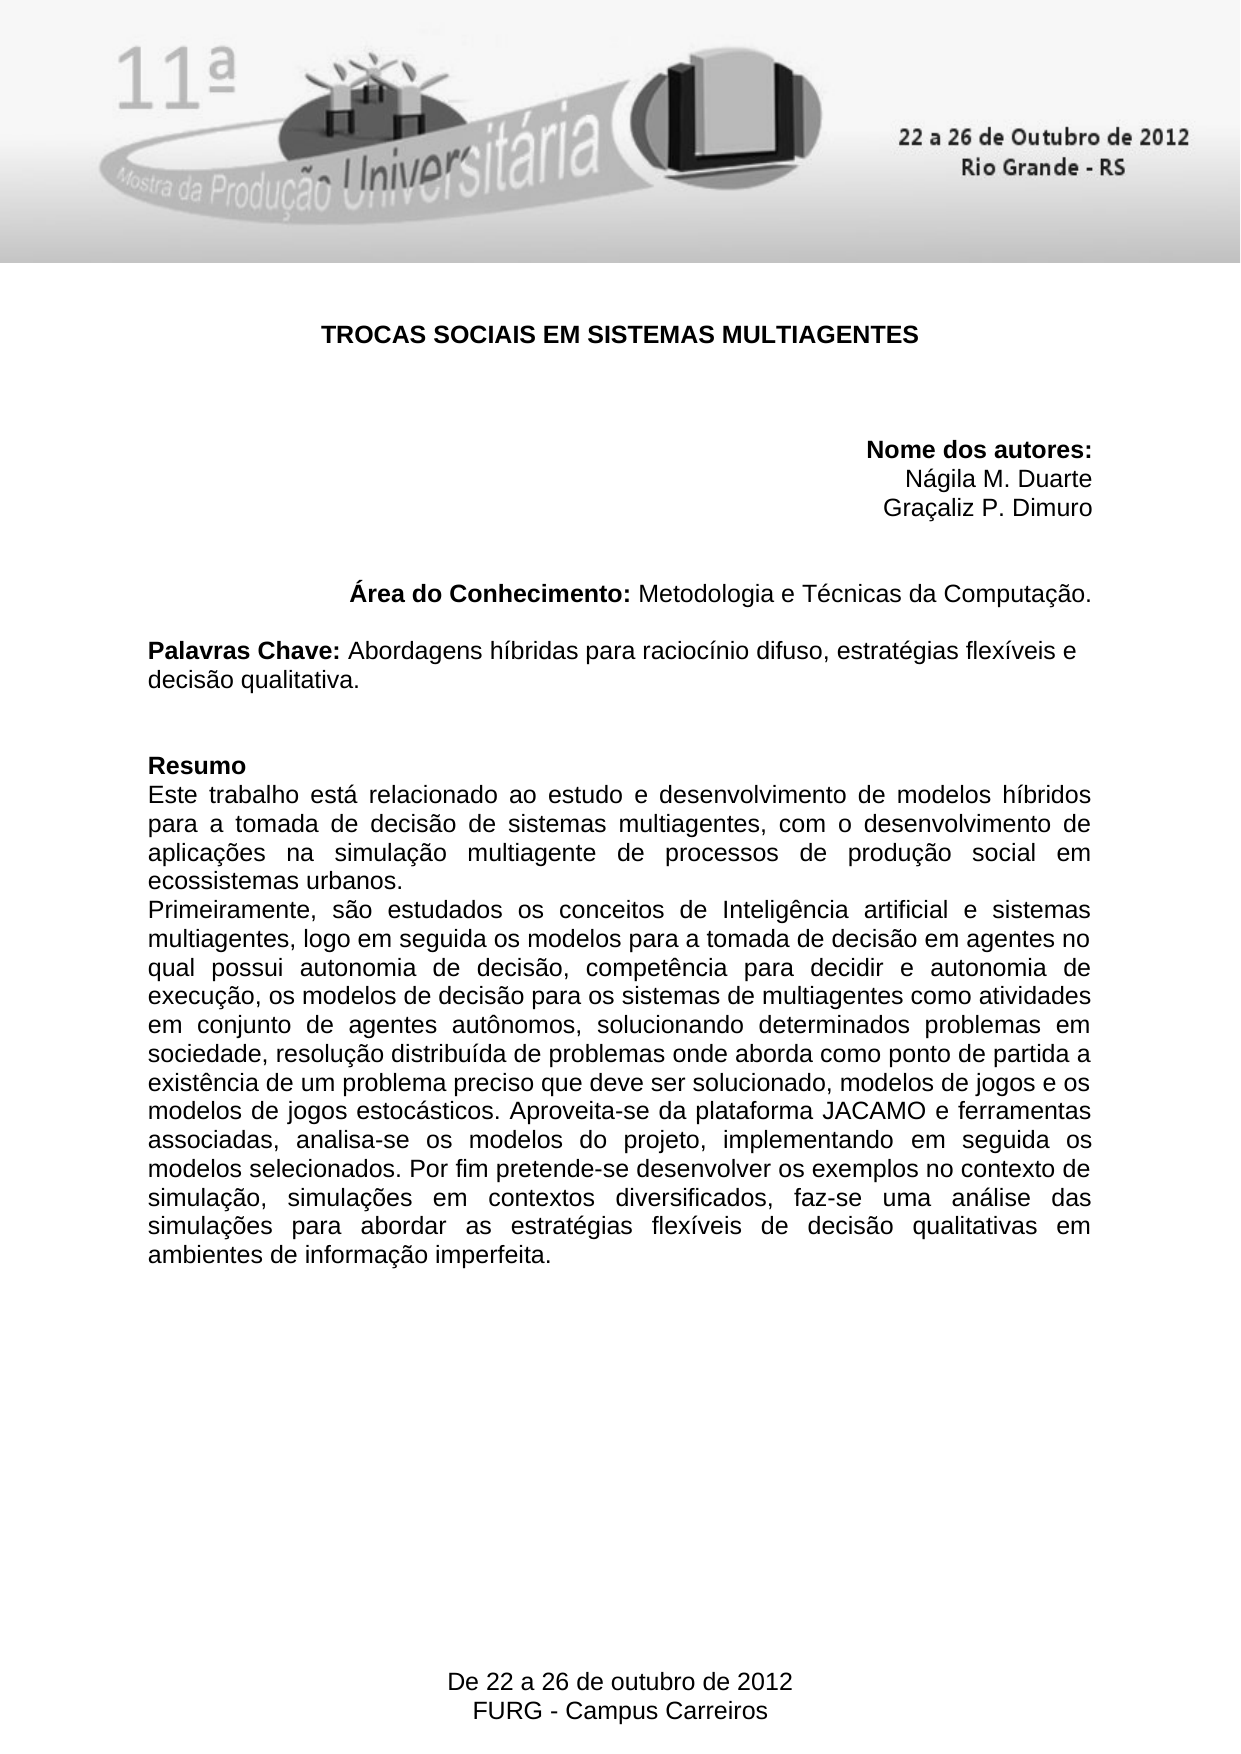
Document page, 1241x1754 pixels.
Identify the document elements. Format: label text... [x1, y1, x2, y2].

text Nome dos autores: [148, 435, 1092, 464]
text Palavras Chave: Abordagens híbridas para raciocínio difuso, estratégias flexíveis e decisão qualitativa. [148, 636, 1092, 694]
text Resumo [148, 751, 1092, 780]
text TROCAS SOCIAIS EM SISTEMAS MULTIAGENTES [148, 320, 1092, 349]
text Graçaliz P. Dimuro [148, 492, 1092, 521]
text Primeiramente, são estudados os conceitos de Inteligência artificial e sistemas multiagentes, logo em seguida os modelos para a tomada de decisão em agentes no qual possui autonomia de decisão, competência para decidir e autonomia de execução, os modelos de decisão para os sistemas de multiagentes como atividades em conjunto de agentes autônomos, solucionando determinados problemas em sociedade, resolução distribuída de problemas onde aborda como ponto de partida a existência de um problema preciso que deve ser solucionado, modelos de jogos e os modelos de jogos estocásticos. Aproveita-se da plataforma JACAMO e ferramentas associadas, analisa-se os modelos do projeto, implementando em seguida os modelos selecionados. Por fim pretende-se desenvolver os exemplos no contexto de simulação, simulações em contextos diversificados, faz-se uma análise das simulações para abordar as estratégias flexíveis de decisão qualitativas em ambientes de informação imperfeita. [148, 895, 1092, 1269]
text Este trabalho está relacionado ao estudo e desenvolvimento de modelos híbridos para a tomada de decisão de sistemas multiagentes, com o desenvolvimento de aplicações na simulação multiagente de processos de produção social em ecossistemas urbanos. [148, 780, 1092, 895]
text Área do Conhecimento: Metodologia e Técnicas da Computação. [148, 579, 1092, 607]
text Nágila M. Duarte [148, 464, 1092, 492]
